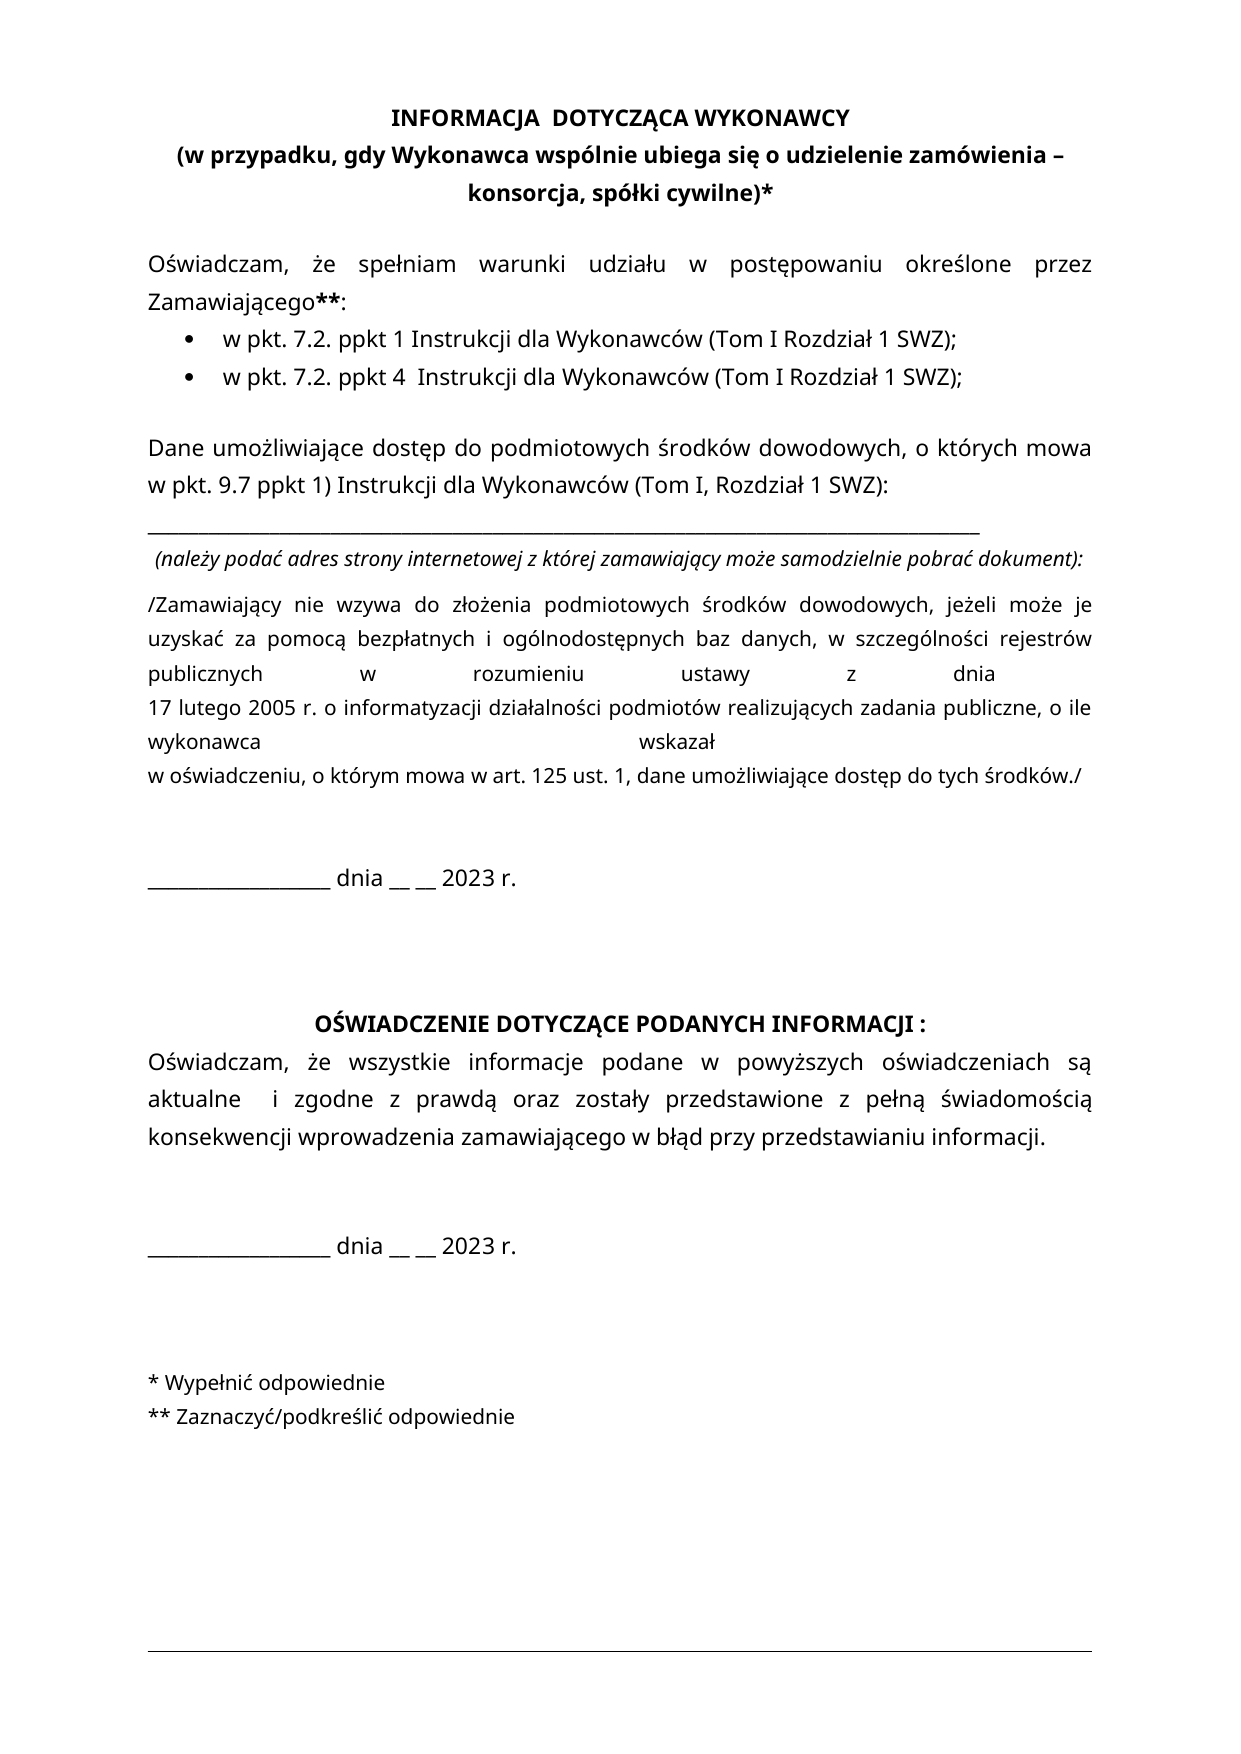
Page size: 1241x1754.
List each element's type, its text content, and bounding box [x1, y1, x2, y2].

text __________________ dnia __ __ 2023 r. [148, 1230, 1092, 1261]
text (w przypadku, gdy Wykonawca wspólnie ubiega się o udzielenie zamówienia – konsorcja, spółki cywilne)* [148, 139, 1093, 208]
list w pkt. 7.2. ppkt 1 Instrukcji dla Wykonawców (Tom I Rozdział 1 SWZ); [185, 323, 1093, 354]
text INFORMACJA DOTYCZĄCA WYKONAWCY [148, 102, 1093, 133]
text OŚWIADCZENIE DOTYCZĄCE PODANYCH INFORMACJI : [148, 1008, 1093, 1039]
text Oświadczam, że spełniam warunki udziału w postępowaniu określone przez Zamawiającego**: [148, 248, 1093, 317]
text Oświadczam, że wszystkie informacje podane w powyższych oświadczeniach są aktualne i zgodne z prawdą oraz zostały przedstawione z pełną świadomością konsekwencji wprowadzenia zamawiającego w błąd przy przedstawianiu informacji. [148, 1046, 1093, 1152]
text __________________ dnia __ __ 2023 r. [148, 862, 1092, 893]
text ** Zaznaczyć/podkreślić odpowiednie [148, 1402, 1093, 1431]
text (należy podać adres strony internetowej z której zamawiający może samodzielnie pobrać dokument): [148, 544, 1093, 572]
text Dane umożliwiające dostęp do podmiotowych środków dowodowych, o których mowa w pkt. 9.7 ppkt 1) Instrukcji dla Wykonawców (Tom I, Rozdział 1 SWZ): [148, 431, 1093, 500]
text /Zamawiający nie wzywa do złożenia podmiotowych środków dowodowych, jeżeli może je uzyskać za pomocą bezpłatnych i ogólnodostępnych baz danych, w szczególności rejestrów publicznych w rozumieniu ustawy z dnia 17 lutego 2005 r. o informatyzacji działalności podmiotów realizujących zadania publiczne, o ile wykonawca wskazał w oświadczeniu, o którym mowa w art. 125 ust. 1, dane umożliwiające dostęp do tych środków./ [148, 591, 1093, 789]
text __________________________________________________________________________________ [148, 506, 1093, 538]
list w pkt. 7.2. ppkt 4 Instrukcji dla Wykonawców (Tom I Rozdział 1 SWZ); [185, 360, 1093, 392]
text * Wypełnić odpowiednie [148, 1368, 1093, 1397]
